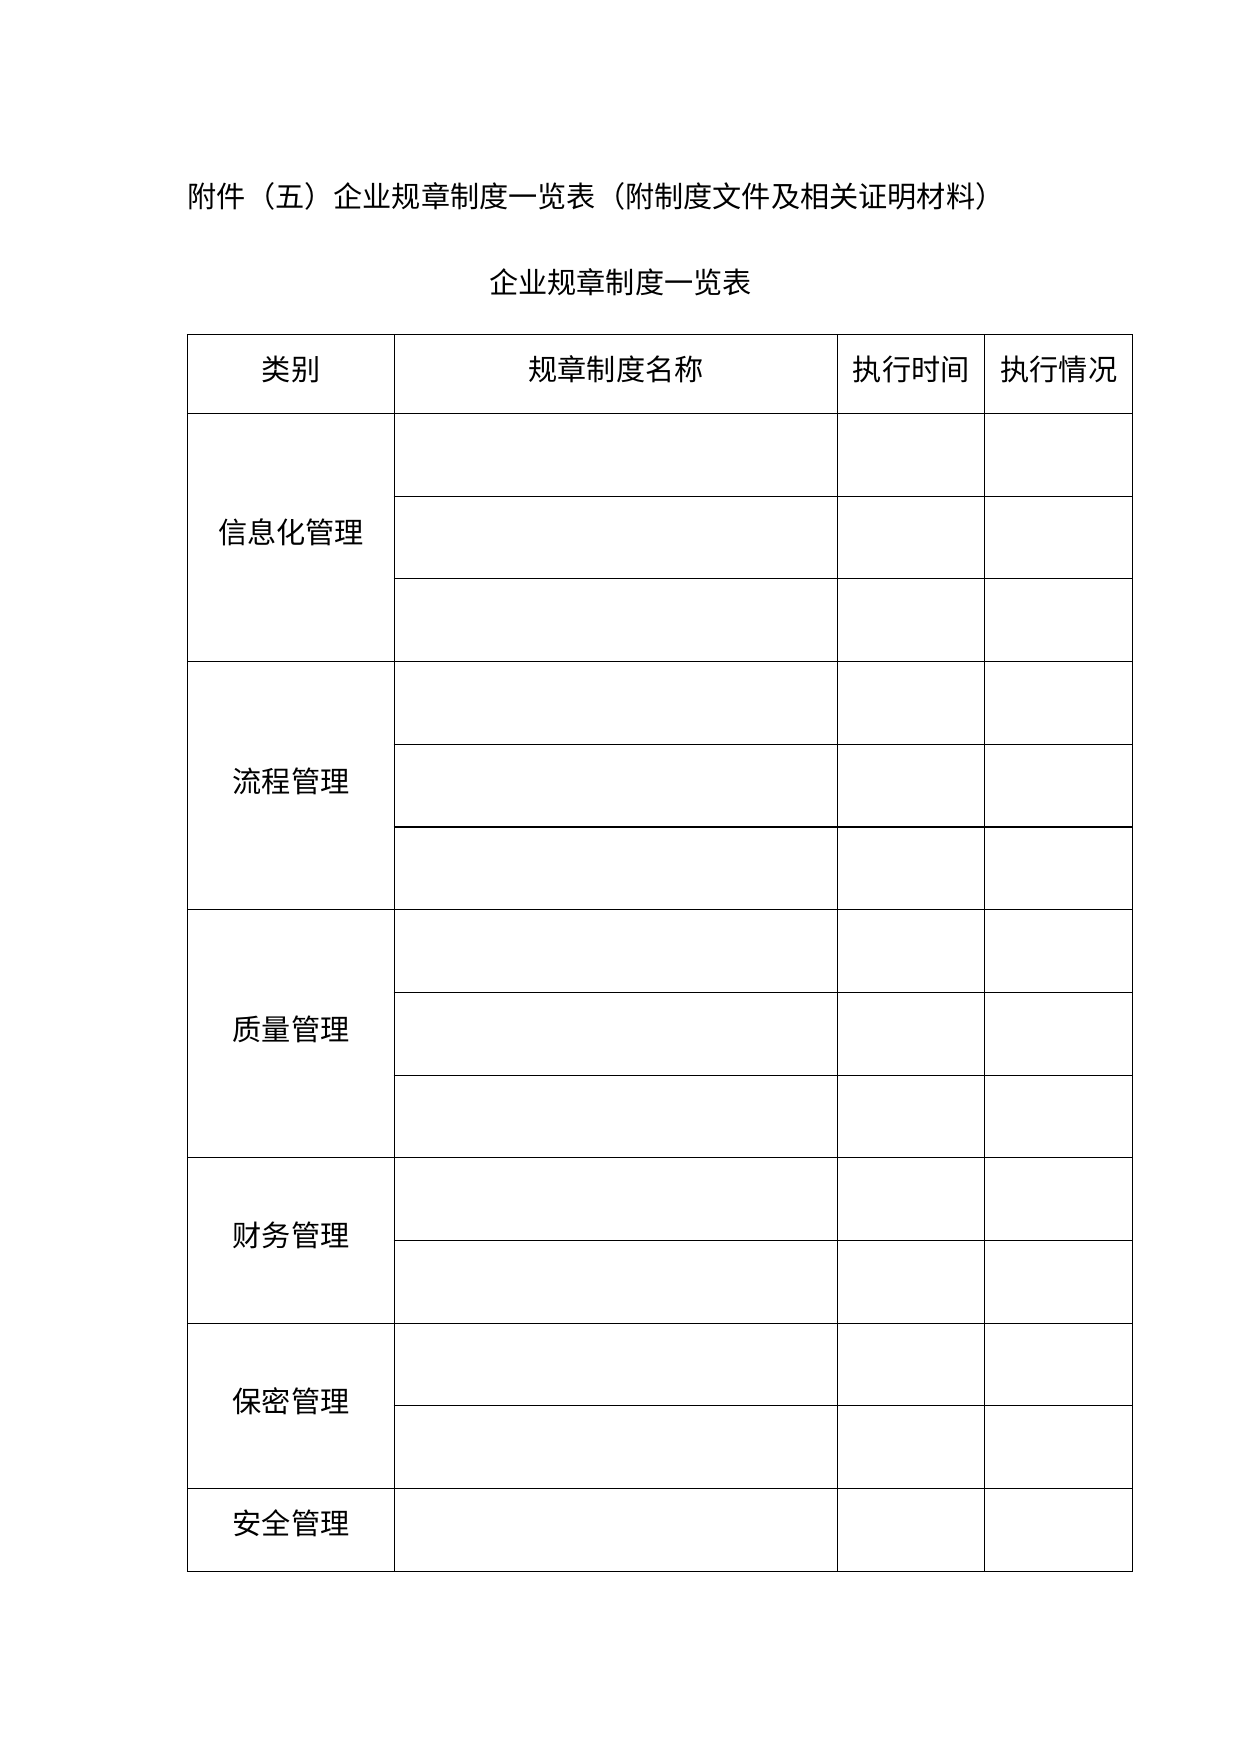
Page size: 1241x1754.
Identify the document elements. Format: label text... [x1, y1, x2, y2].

table_cell [985, 828, 1132, 909]
table_cell [395, 662, 837, 744]
text 企业规章制度一览表 [187, 248, 1053, 313]
table_header 执行时间 [838, 335, 984, 413]
table_cell [395, 1489, 837, 1571]
table_cell [838, 414, 984, 496]
table_cell 保密管理 [188, 1324, 394, 1488]
table_cell [985, 662, 1132, 744]
table_cell 信息化管理 [188, 414, 394, 661]
table_cell [838, 1489, 984, 1571]
table_cell [395, 1158, 837, 1240]
table_cell [395, 497, 837, 578]
table_cell [838, 745, 984, 826]
table_cell [985, 745, 1132, 826]
text 附件（五）企业规章制度一览表（附制度文件及相关证明材料） [187, 162, 1053, 227]
table_cell [838, 993, 984, 1074]
table_cell [838, 910, 984, 992]
table_cell 流程管理 [188, 662, 394, 909]
table_cell [838, 497, 984, 578]
table_cell [838, 1158, 984, 1240]
table_cell [985, 910, 1132, 992]
table_cell [395, 1324, 837, 1405]
table_cell [985, 414, 1132, 496]
table_cell [985, 1489, 1132, 1571]
table_cell [395, 745, 837, 826]
table_cell [838, 1406, 984, 1488]
table_cell [395, 828, 837, 909]
table_cell [838, 662, 984, 744]
table_cell 财务管理 [188, 1158, 394, 1323]
table_header 类别 [188, 335, 394, 413]
table_cell [985, 1406, 1132, 1488]
table_cell [985, 993, 1132, 1074]
table_cell 安全管理 [188, 1489, 394, 1571]
table_cell [838, 1241, 984, 1323]
table_cell [395, 1076, 837, 1157]
table_cell [395, 579, 837, 661]
table_cell [838, 828, 984, 909]
table_cell [985, 497, 1132, 578]
table_cell [985, 579, 1132, 661]
table_cell [395, 910, 837, 992]
table_cell [985, 1241, 1132, 1323]
table_cell 质量管理 [188, 910, 394, 1157]
table_cell [395, 1241, 837, 1323]
table_cell [838, 1076, 984, 1157]
table_cell [395, 1406, 837, 1488]
table_cell [838, 1324, 984, 1405]
table_cell [395, 414, 837, 496]
table_cell [395, 993, 837, 1074]
table_cell [985, 1324, 1132, 1405]
table_cell [985, 1076, 1132, 1157]
table_cell [838, 579, 984, 661]
table_cell [985, 1158, 1132, 1240]
table_header 执行情况 [985, 335, 1132, 413]
table_header 规章制度名称 [395, 335, 837, 413]
